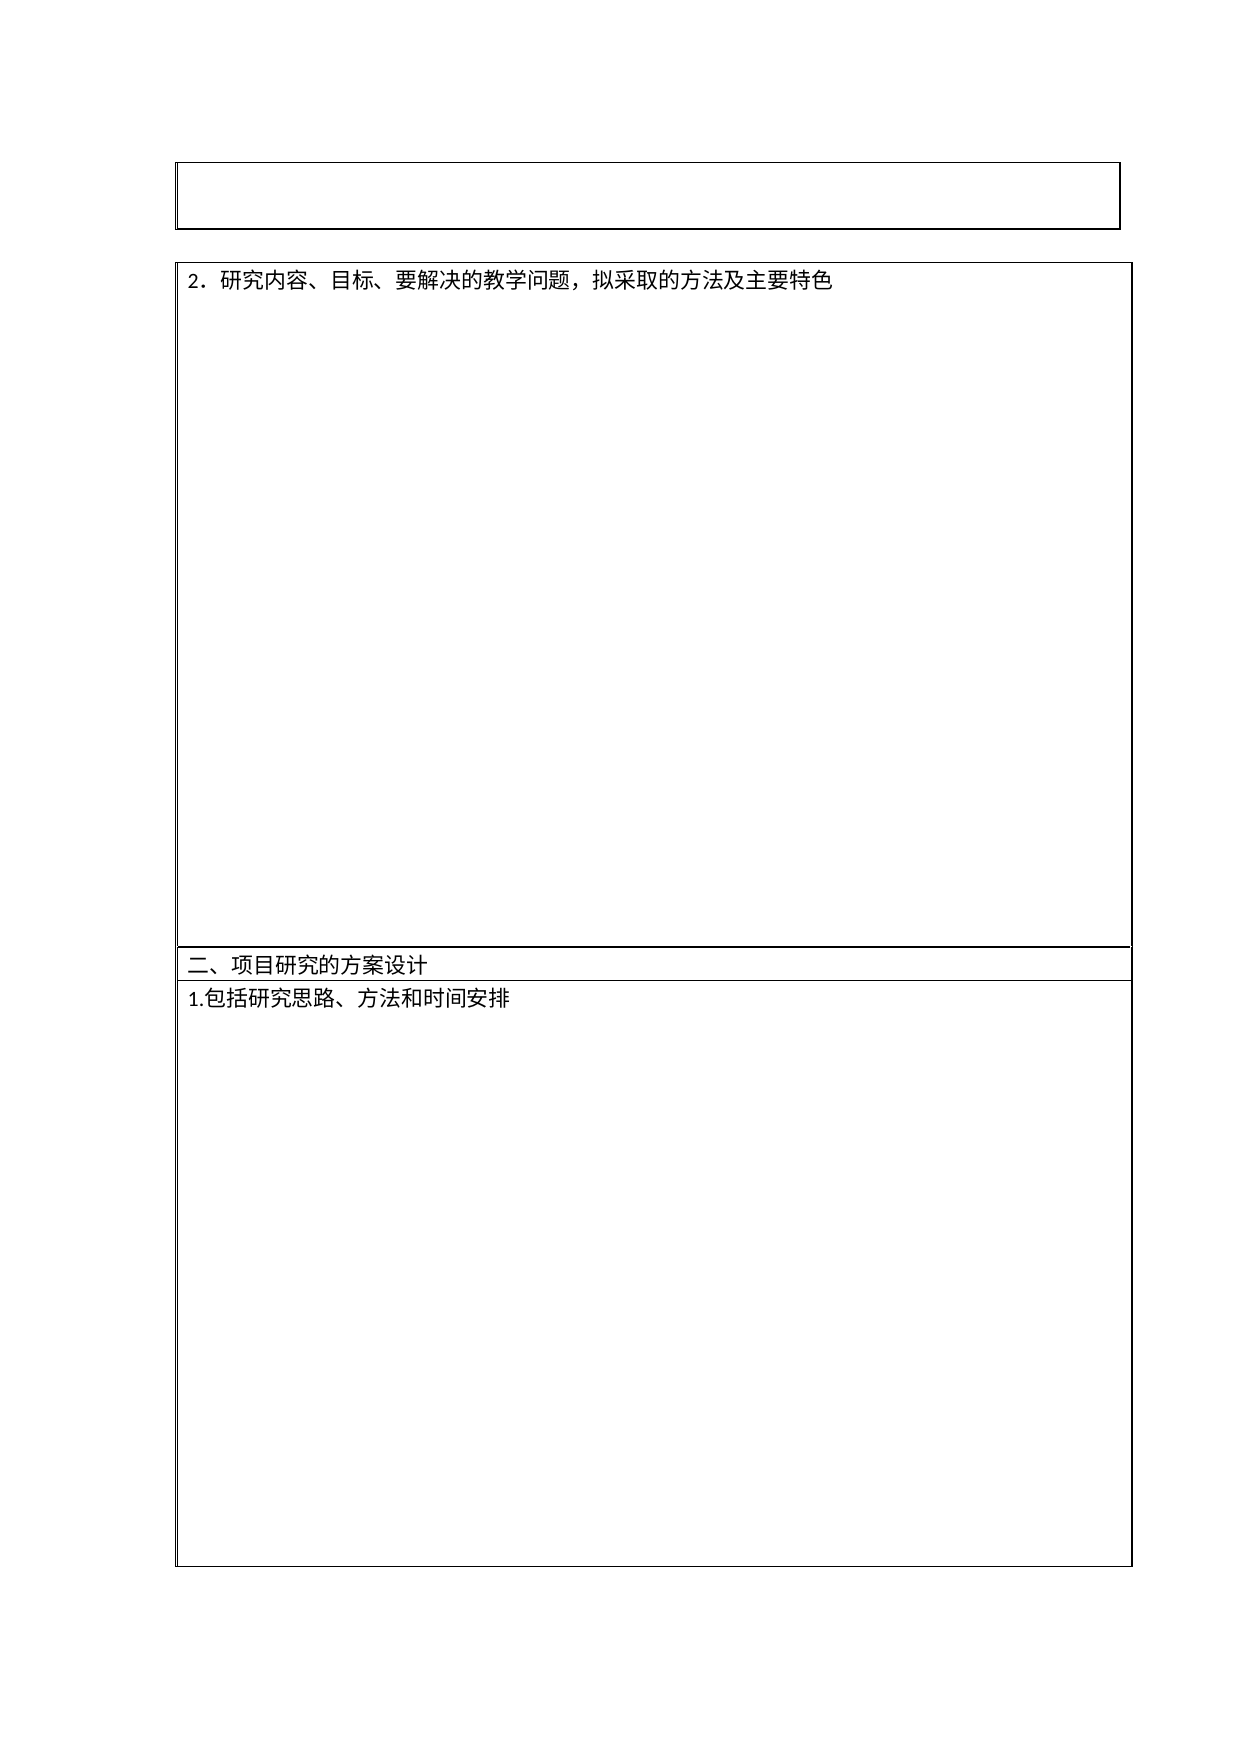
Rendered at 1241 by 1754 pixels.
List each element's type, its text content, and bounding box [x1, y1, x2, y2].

table_header 2．研究内容、目标、要解决的教学问题，拟采取的方法及主要特色 [178, 263, 1131, 946]
table_cell 二、项目研究的方案设计 [178, 946, 1131, 980]
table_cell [178, 163, 1119, 228]
table_cell 1.包括研究思路、方法和时间安排 [178, 981, 1131, 1566]
